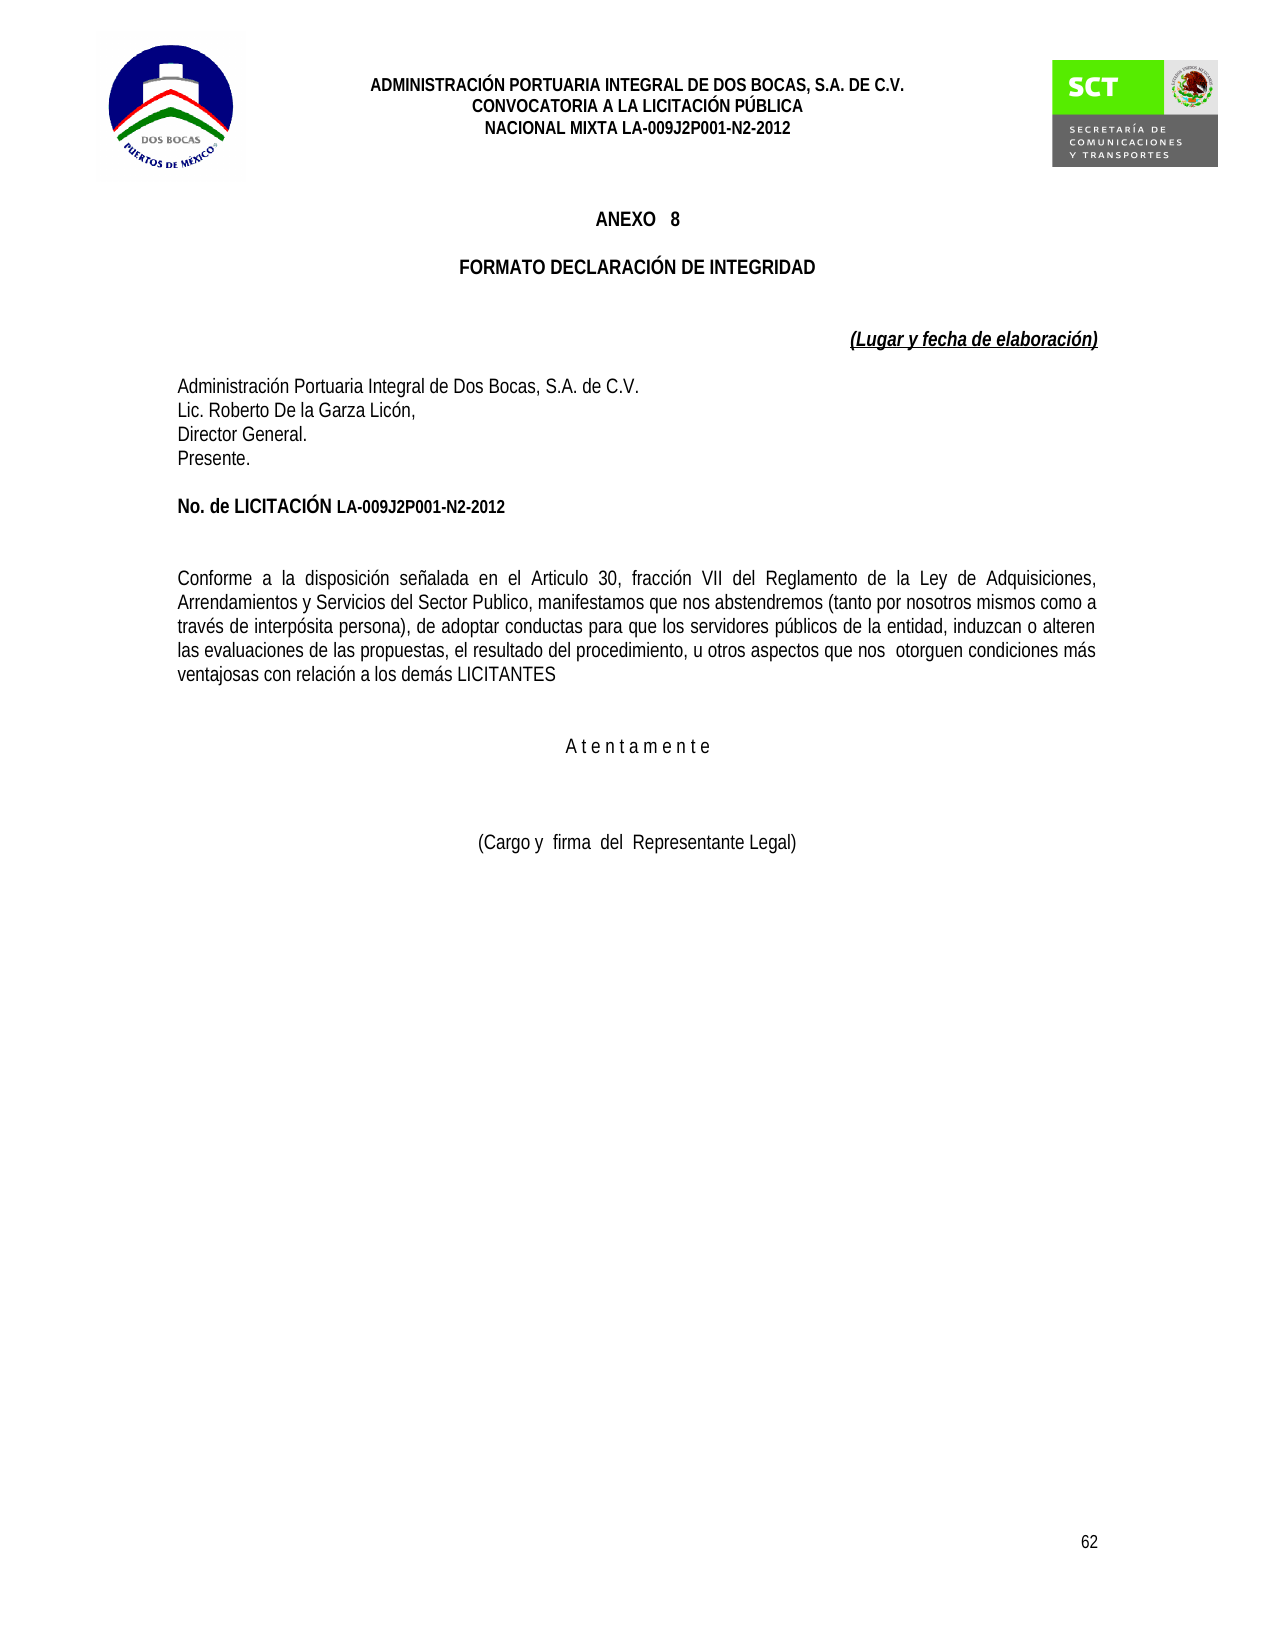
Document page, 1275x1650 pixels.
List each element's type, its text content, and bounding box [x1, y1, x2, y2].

text Lic. Roberto De la Garza Licón, [177, 398, 1098, 422]
text FORMATO DECLARACIÓN DE INTEGRIDAD [177, 255, 1098, 279]
text No. de LICITACIÓN LA-009J2P001-N2-2012 [177, 494, 1098, 518]
text A t e n t a m e n t e [177, 734, 1098, 758]
text (Lugar y fecha de elaboración) [177, 327, 1098, 351]
text Administración Portuaria Integral de Dos Bocas, S.A. de C.V. [177, 374, 1098, 398]
text (Cargo y firma del Representante Legal) [177, 830, 1098, 854]
picture [1052, 60, 1218, 167]
text Director General. [177, 422, 1098, 446]
text Presente. [177, 446, 1098, 470]
text Conforme a la disposición señalada en el Articulo 30, fracción VII del Reglamento de la Ley de Adquisiciones, Arrendamientos y Servicios del Sector Publico, manifestamos que nos abstendremos (tanto por nosotros mismos como a través de interpósita persona), de adoptar conductas para que los servidores públicos de la entidad, induzcan o alteren las evaluaciones de las propuestas, el resultado del procedimiento, u otros aspectos que nos otorguen condiciones más ventajosas con relación a los demás LICITANTES [177, 566, 1098, 686]
text ANEXO 8 [177, 207, 1098, 231]
picture [95, 31, 247, 182]
